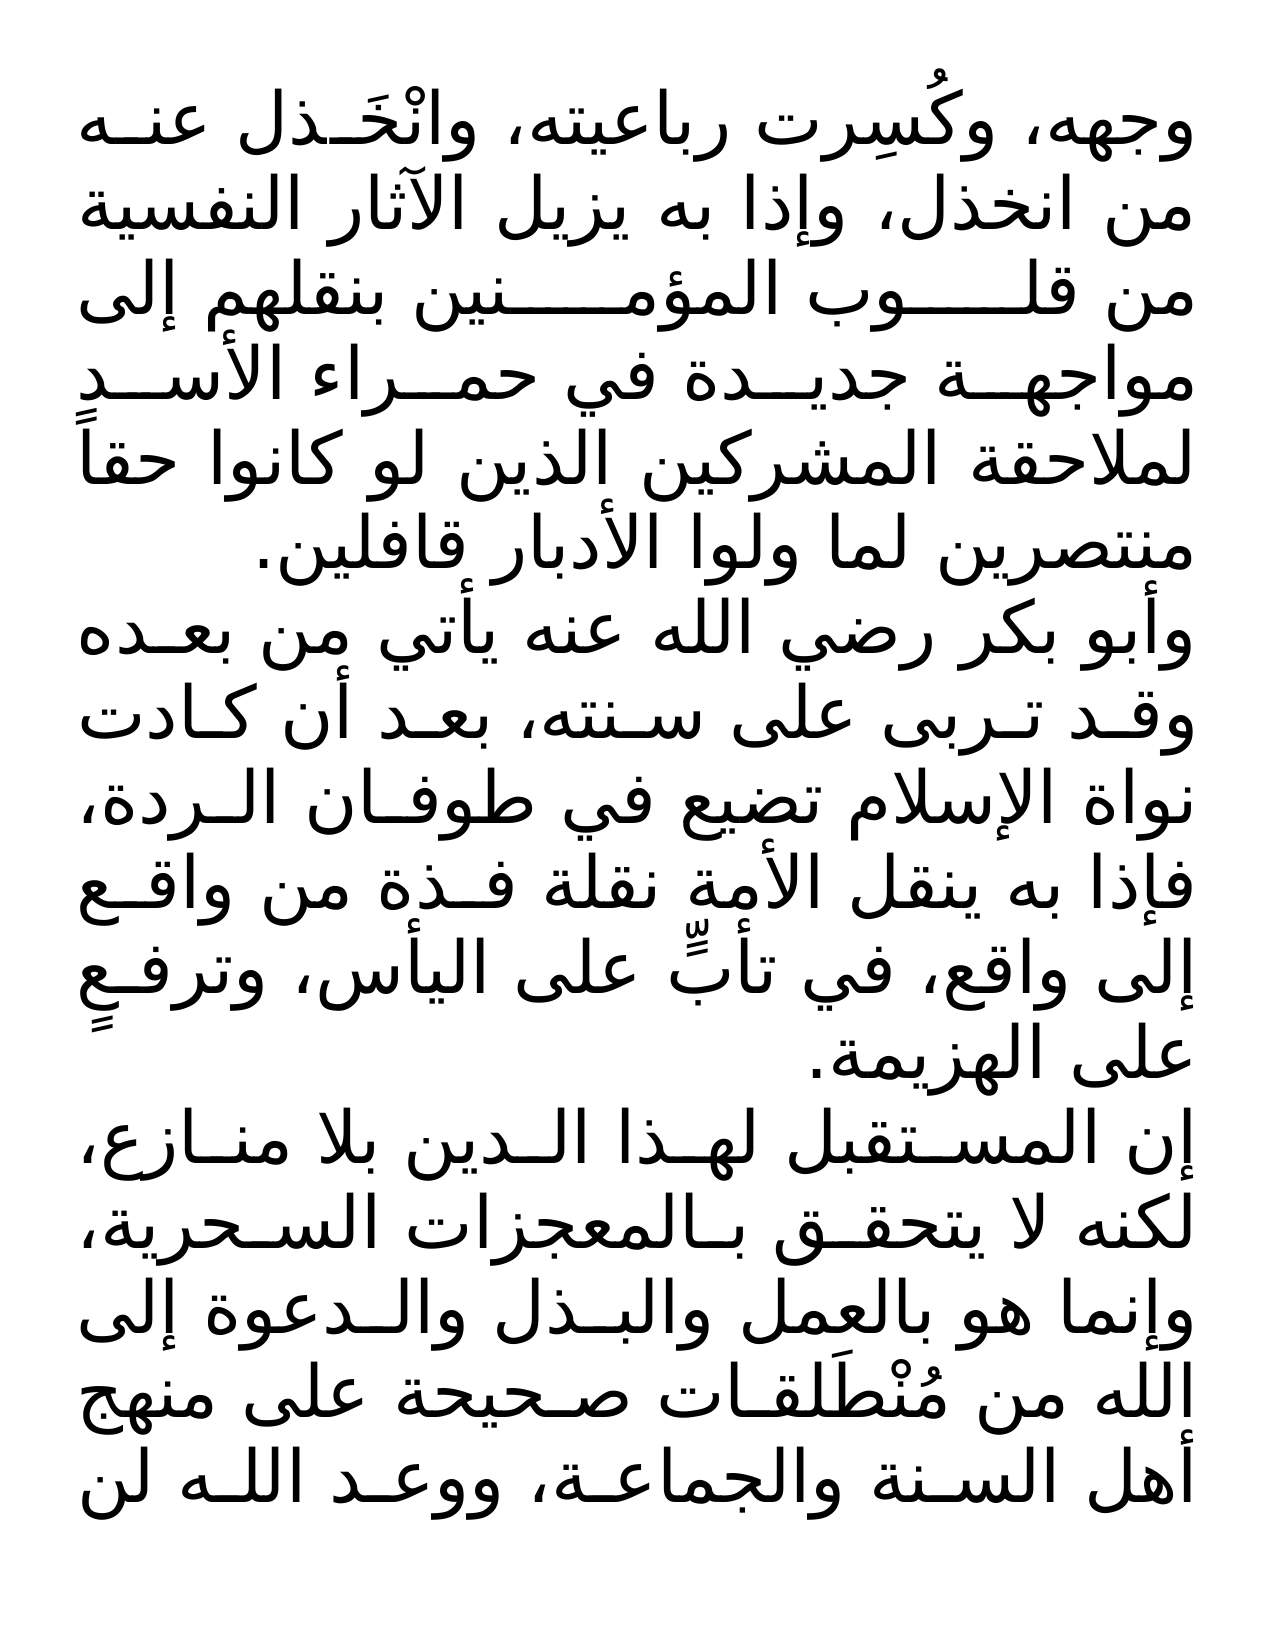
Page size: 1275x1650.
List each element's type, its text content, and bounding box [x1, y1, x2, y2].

text وأبو بكر رضي الله عنه يأتي من بعده وقد تربى على سنته، بعد أن كادت نواة الإسلام تضيع في طوفان الردة، فإذا به ينقل الأمة نقلة فذة من واقع إلى واقع، في تأبٍّ على اليأس، وترفعٍ على الهزيمة. [77, 586, 1198, 1096]
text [77, 1096, 1198, 1520]
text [77, 77, 1198, 586]
